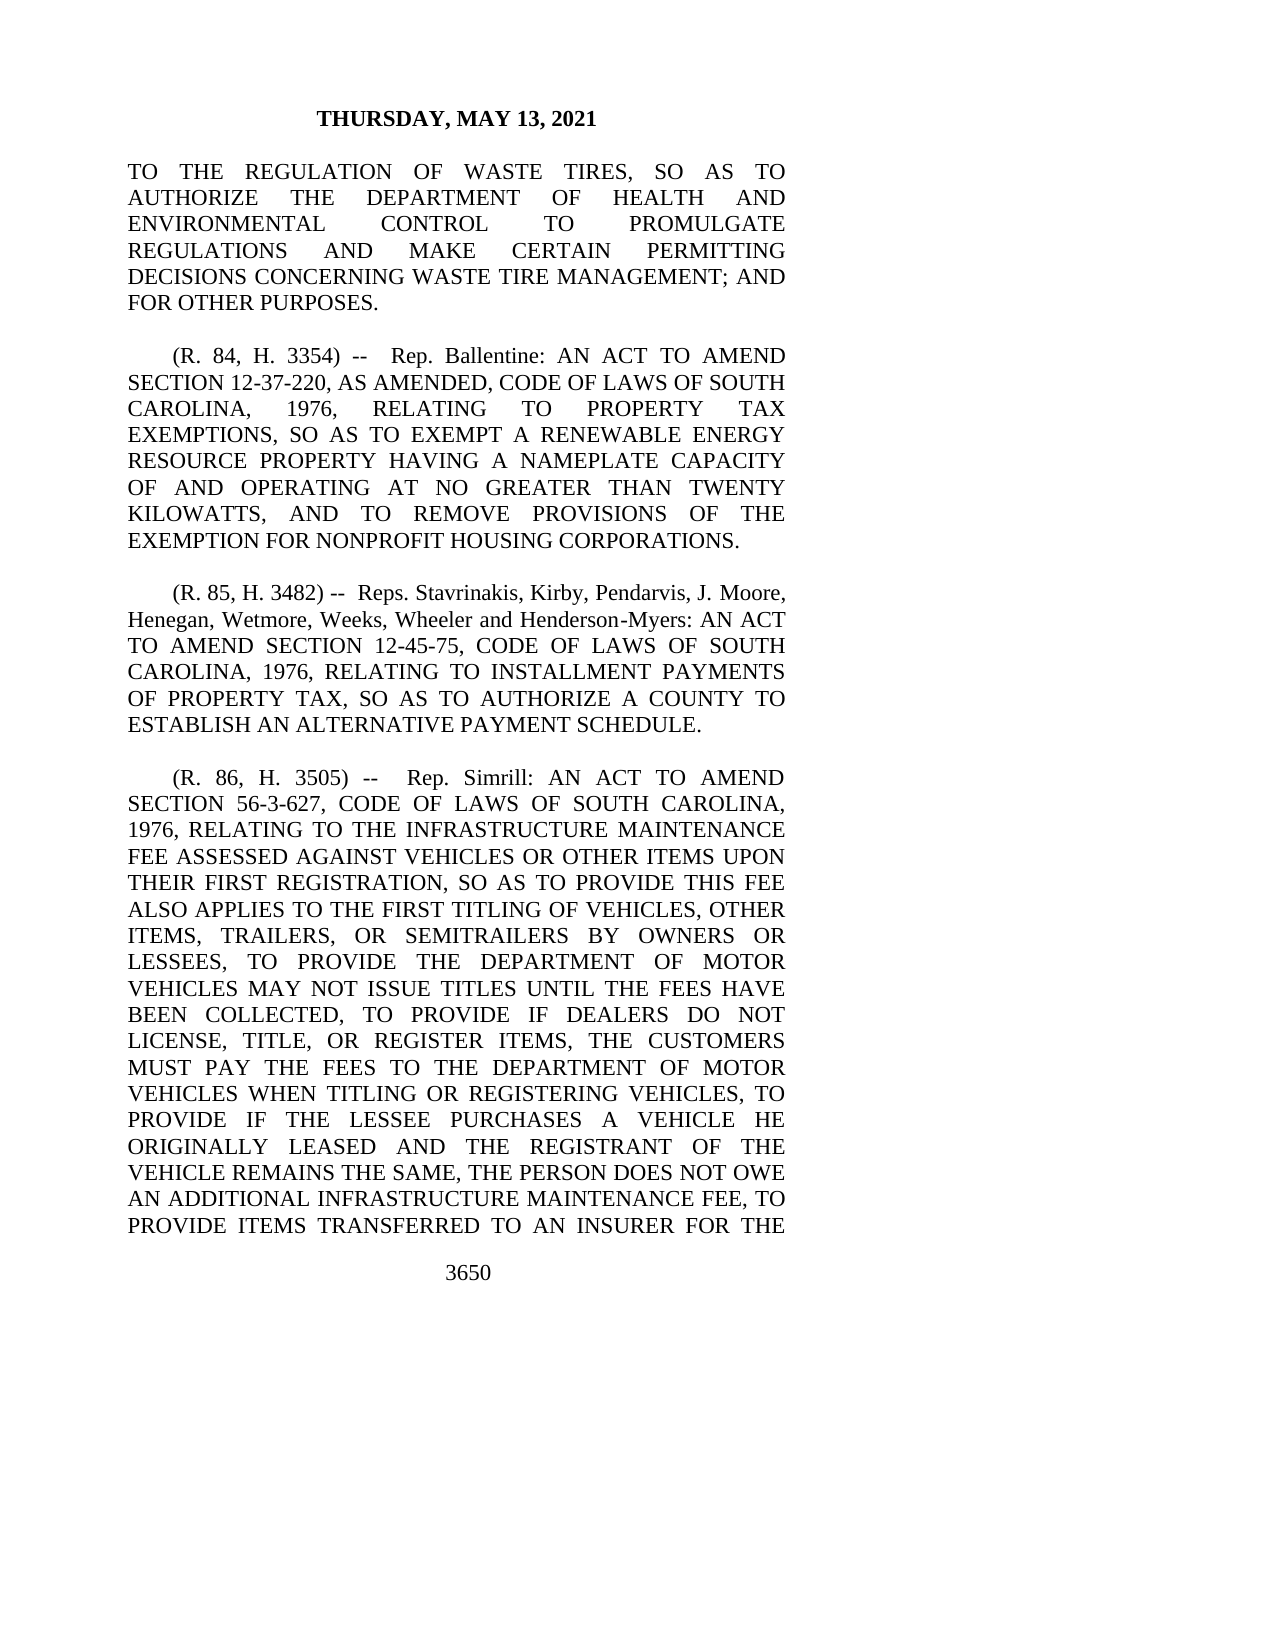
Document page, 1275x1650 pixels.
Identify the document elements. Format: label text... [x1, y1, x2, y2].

text (R. 85, H. 3482) -- Reps. Stavrinakis, Kirby, Pendarvis, J. Moore, Henegan, Wetmore, Weeks, Wheeler and Henderson-Myers: AN ACT TO AMEND SECTION 12-45-75, CODE OF LAWS OF SOUTH CAROLINA, 1976, RELATING TO INSTALLMENT PAYMENTS OF PROPERTY TAX, SO AS TO AUTHORIZE A COUNTY TO ESTABLISH AN ALTERNATIVE PAYMENT SCHEDULE. [127, 579, 786, 737]
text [127, 764, 786, 1238]
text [127, 158, 786, 316]
text (R. 84, H. 3354) -- Rep. Ballentine: AN ACT TO AMEND SECTION 12-37-220, AS AMENDED, CODE OF LAWS OF SOUTH CAROLINA, 1976, RELATING TO PROPERTY TAX EXEMPTIONS, SO AS TO EXEMPT A RENEWABLE ENERGY RESOURCE PROPERTY HAVING A NAMEPLATE CAPACITY OF AND OPERATING AT NO GREATER THAN TWENTY KILOWATTS, AND TO REMOVE PROVISIONS OF THE EXEMPTION FOR NONPROFIT HOUSING CORPORATIONS. [127, 342, 786, 553]
